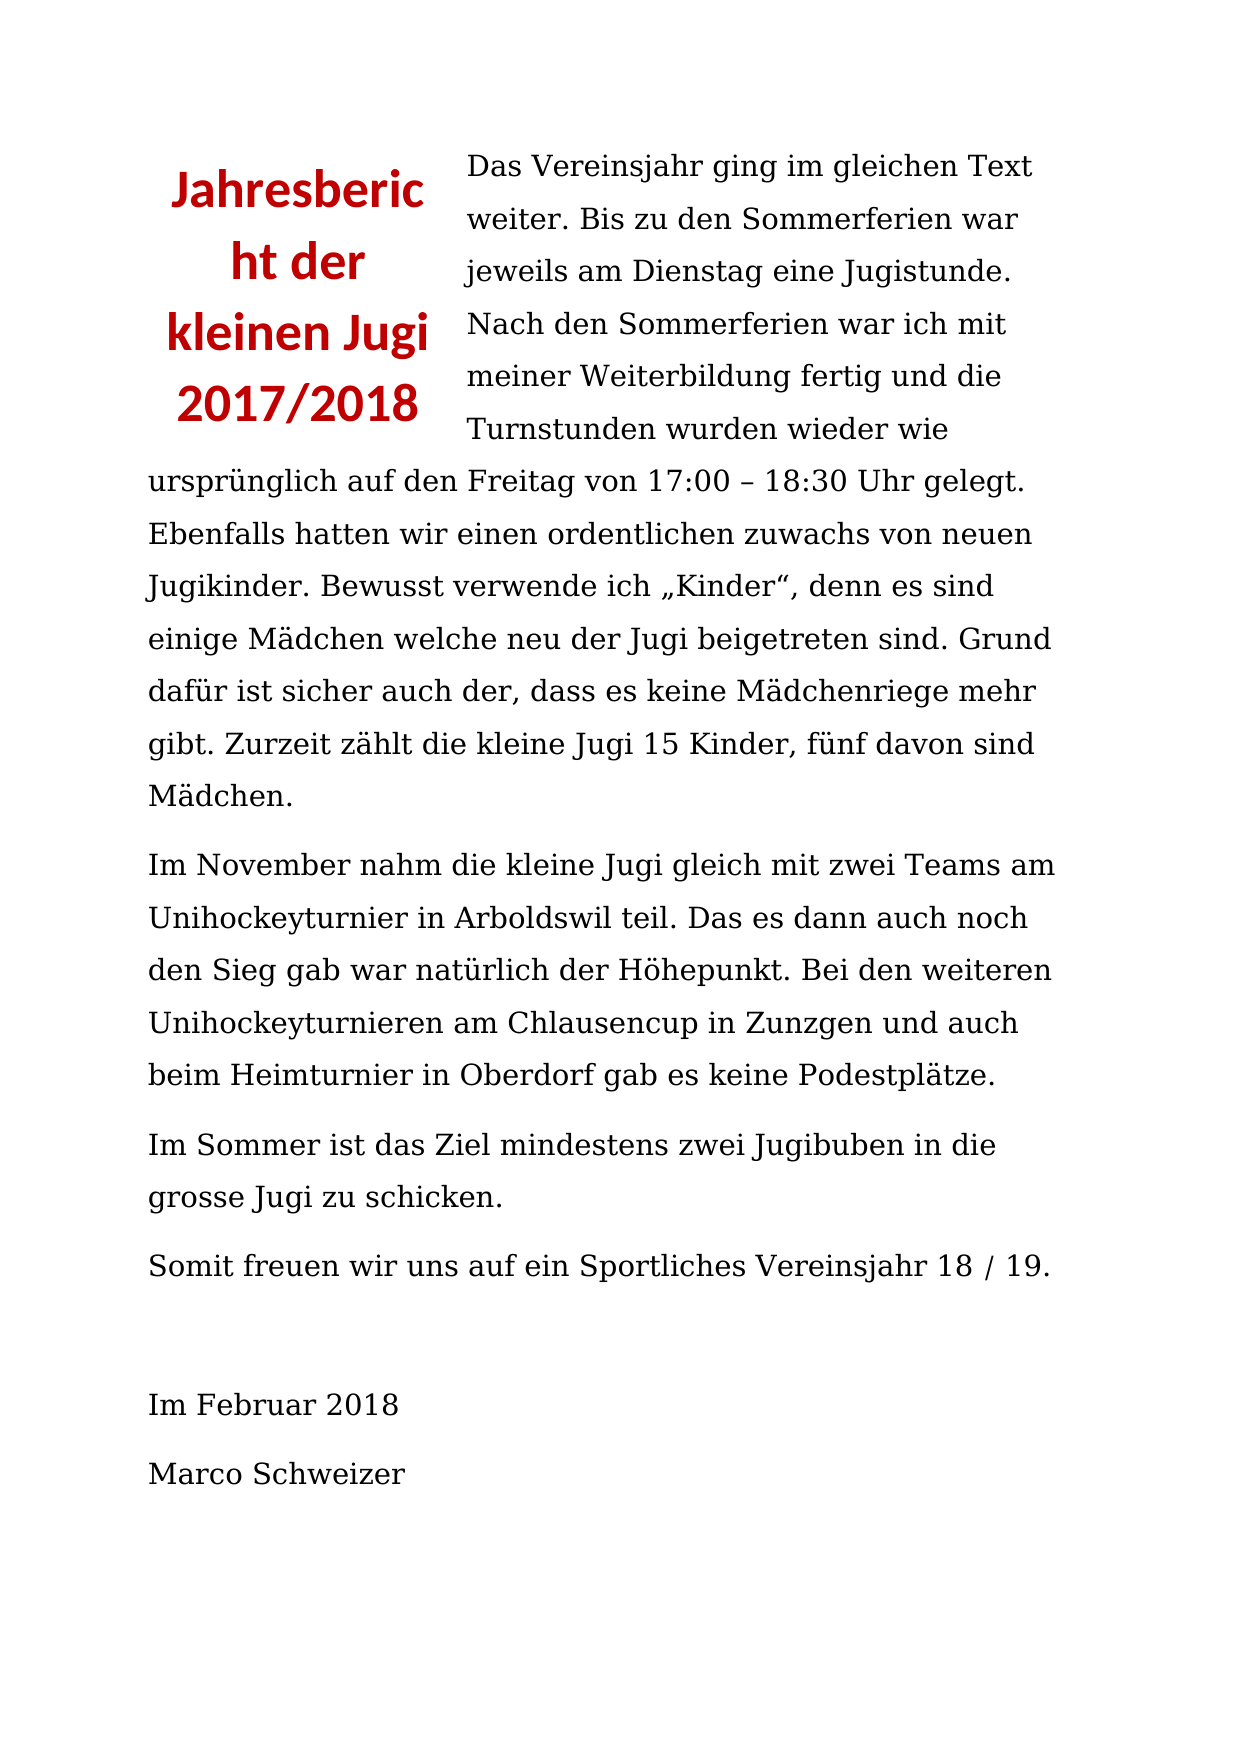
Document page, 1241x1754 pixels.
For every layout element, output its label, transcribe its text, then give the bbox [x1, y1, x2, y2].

text Im November nahm die kleine Jugi gleich mit zwei Teams am Unihockeyturnier in Arboldswil teil. Das es dann auch noch den Sieg gab war natürlich der Höhepunkt. Bei den weiteren Unihockeyturnieren am Chlausencup in Zunzgen und auch beim Heimturnier in Oberdorf gab es keine Podestplätze. [148, 847, 1093, 1092]
text Marco Schweizer [148, 1455, 1093, 1490]
text Im Februar 2018 [148, 1386, 1093, 1421]
text Das Vereinsjahr ging im gleichen Text weiter. Bis zu den Sommerferien war jeweils am Dienstag eine Jugistunde. Nach den Sommerferien war ich mit meiner Weiterbildung fertig und die Turnstunden wurden wieder wie ursprünglich auf den Freitag von 17:00 – 18:30 Uhr gelegt. Ebenfalls hatten wir einen ordentlichen zuwachs von neuen Jugikinder. Bewusst verwende ich „Kinder“, denn es sind einige Mädchen welche neu der Jugi beigetreten sind. Grund dafür ist sicher auch der, dass es keine Mädchenriege mehr gibt. Zurzeit zählt die kleine Jugi 15 Kinder, fünf davon sind Mädchen. [148, 148, 1093, 813]
text Im Sommer ist das Ziel mindestens zwei Jugibuben in die grosse Jugi zu schicken. [148, 1126, 1093, 1213]
text Somit freuen wir uns auf ein Sportliches Vereinsjahr 18 / 19. [148, 1248, 1093, 1283]
